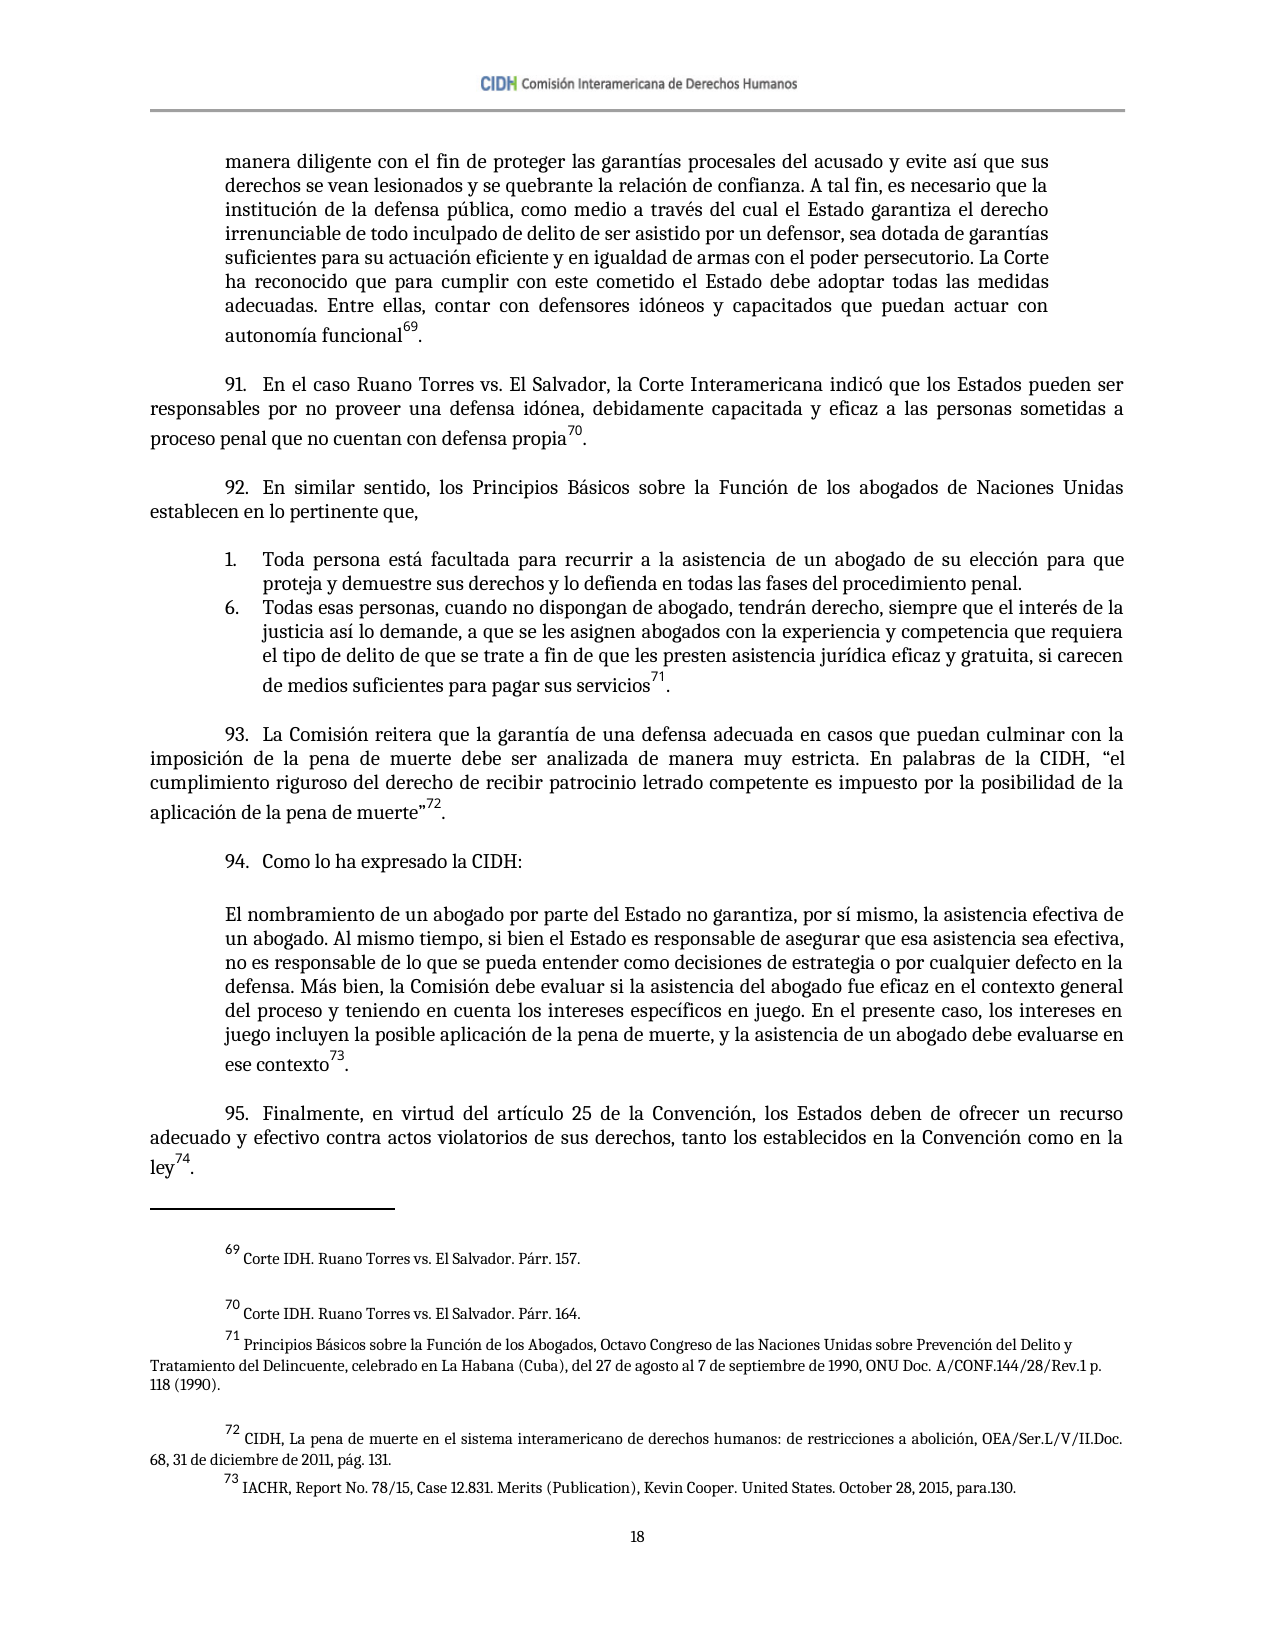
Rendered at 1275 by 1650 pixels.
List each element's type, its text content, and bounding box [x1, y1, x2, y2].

list La Comisión reitera que la garantía de una defensa adecuada en casos que puedan culminar con la imposición de la pena de muerte debe ser analizada de manera muy estricta. En palabras de la CIDH, “el cumplimiento riguroso del derecho de recibir patrocinio letrado competente es impuesto por la posibilidad de la aplicación de la pena de muerte”. [150, 723, 1125, 826]
list Todas esas personas, cuando no dispongan de abogado, tendrán derecho, siempre que el interés de la justicia así lo demande, a que se les asignen abogados con la experiencia y competencia que requiera el tipo de delito de que se trate a fin de que les presten asistencia jurídica eficaz y gratuita, si carecen de medios suficientes para pagar sus servicios. [225, 596, 1125, 699]
list Como lo ha expresado la CIDH: [150, 850, 1125, 874]
list Finalmente, en virtud del artículo 25 de la Convención, los Estados deben de ofrecer un recurso adecuado y efectivo contra actos violatorios de sus derechos, tanto los establecidos en la Convención como en la ley. [150, 1102, 1125, 1181]
list En similar sentido, los Principios Básicos sobre la Función de los abogados de Naciones Unidas establecen en lo pertinente que, [150, 476, 1125, 524]
list En el caso Ruano Torres vs. El Salvador, la Corte Interamericana indicó que los Estados pueden ser responsables por no proveer una defensa idónea, debidamente capacitada y eficaz a las personas sometidas a proceso penal que no cuentan con defensa propia. [150, 373, 1125, 452]
list Toda persona está facultada para recurrir a la asistencia de un abogado de su elección para que proteja y demuestre sus derechos y lo defienda en todas las fases del procedimiento penal. [225, 548, 1125, 596]
list (…) nombrar a un defensor de oficio con el sólo objeto de cumplir con una formalidad procesal equivaldría a no contar con defensa técnica, por lo que es imperante que dicho defensor actúe de manera diligente con el fin de proteger las garantías procesales del acusado y evite así que sus derechos se vean lesionados y se quebrante la relación de confianza. A tal fin, es necesario que la institución de la defensa pública, como medio a través del cual el Estado garantiza el derecho irrenunciable de todo inculpado de delito de ser asistido por un defensor, sea dotada de garantías suficientes para su actuación eficiente y en igualdad de armas con el poder persecutorio. La Corte ha reconocido que para cumplir con este cometido el Estado debe adoptar todas las medidas adecuadas. Entre ellas, contar con defensores idóneos y capacitados que puedan actuar con autonomía funcional. [225, 150, 1050, 349]
picture [475, 75, 800, 93]
list El nombramiento de un abogado por parte del Estado no garantiza, por sí mismo, la asistencia efectiva de un abogado. Al mismo tiempo, si bien el Estado es responsable de asegurar que esa asistencia sea efectiva, no es responsable de lo que se pueda entender como decisiones de estrategia o por cualquier defecto en la defensa. Más bien, la Comisión debe evaluar si la asistencia del abogado fue eficaz en el contexto general del proceso y teniendo en cuenta los intereses específicos en juego. En el presente caso, los intereses en juego incluyen la posible aplicación de la pena de muerte, y la asistencia de un abogado debe evaluarse en ese contexto. [225, 903, 1125, 1078]
